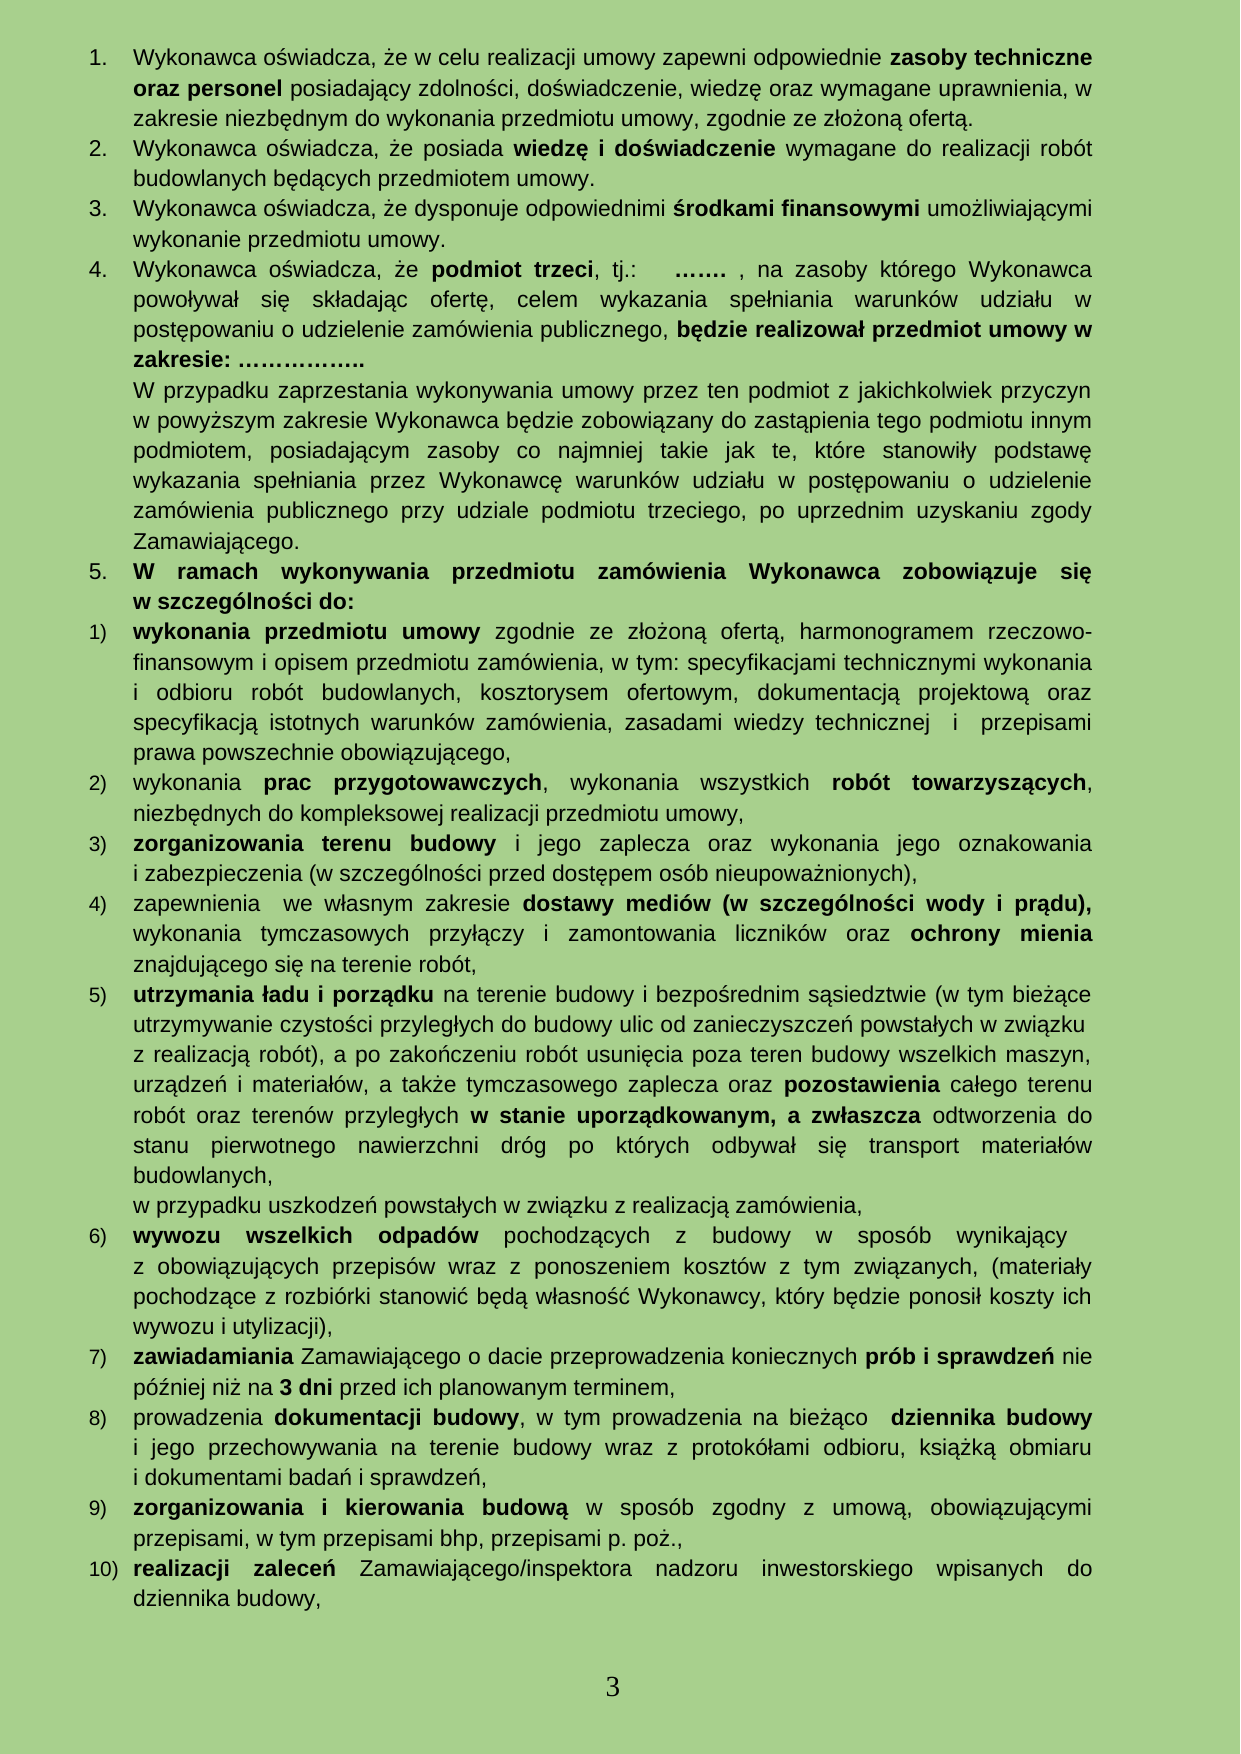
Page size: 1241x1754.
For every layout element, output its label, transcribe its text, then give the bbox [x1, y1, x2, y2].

list wykonania przedmiotu umowy zgodnie ze złożoną ofertą, harmonogramem rzeczowo-finansowym i opisem przedmiotu zamówienia, w tym: specyfikacjami technicznymi wykonania i odbioru robót budowlanych, kosztorysem ofertowym, dokumentacją projektową oraz specyfikacją istotnych warunków zamówienia, zasadami wiedzy technicznej i przepisami prawa powszechnie obowiązującego, [88, 618, 1093, 766]
list zapewnienia we własnym zakresie dostawy mediów (w szczególności wody i prądu), wykonania tymczasowych przyłączy i zamontowania liczników oraz ochrony mienia znajdującego się na terenie robót, [88, 890, 1093, 977]
list Wykonawca oświadcza, że posiada wiedzę i doświadczenie wymagane do realizacji robót budowlanych będących przedmiotem umowy. [88, 135, 1093, 192]
text W przypadku zaprzestania wykonywania umowy przez ten podmiot z jakichkolwiek przyczyn w powyższym zakresie Wykonawca będzie zobowiązany do zastąpienia tego podmiotu innym podmiotem, posiadającym zasoby co najmniej takie jak te, które stanowiły podstawę wykazania spełniania przez Wykonawcę warunków udziału w postępowaniu o udzielenie zamówienia publicznego przy udziale podmiotu trzeciego, po uprzednim uzyskaniu zgody Zamawiającego. [133, 377, 1093, 554]
list prowadzenia dokumentacji budowy, w tym prowadzenia na bieżąco dziennika budowy i jego przechowywania na terenie budowy wraz z protokółami odbioru, książką obmiaru i dokumentami badań i sprawdzeń, [88, 1404, 1093, 1491]
list wykonania prac przygotowawczych, wykonania wszystkich robót towarzyszących, niezbędnych do kompleksowej realizacji przedmiotu umowy, [88, 769, 1093, 826]
list Wykonawca oświadcza, że podmiot trzeci, tj.: ……. , na zasoby którego Wykonawca powoływał się składając ofertę, celem wykazania spełniania warunków udziału w postępowaniu o udzielenie zamówienia publicznego, będzie realizował przedmiot umowy w zakresie: …………….. [88, 256, 1093, 373]
list zawiadamiania Zamawiającego o dacie przeprowadzenia koniecznych prób i sprawdzeń nie później niż na 3 dni przed ich planowanym terminem, [88, 1343, 1093, 1400]
list W ramach wykonywania przedmiotu zamówienia Wykonawca zobowiązuje się w szczególności do: [88, 558, 1093, 614]
list utrzymania ładu i porządku na terenie budowy i bezpośrednim sąsiedztwie (w tym bieżące utrzymywanie czystości przyległych do budowy ulic od zanieczyszczeń powstałych w związku z realizacją robót), a po zakończeniu robót usunięcia poza teren budowy wszelkich maszyn, urządzeń i materiałów, a także tymczasowego zaplecza oraz pozostawienia całego terenu robót oraz terenów przyległych w stanie uporządkowanym, a zwłaszcza odtworzenia do stanu pierwotnego nawierzchni dróg po których odbywał się transport materiałów budowlanych, w przypadku uszkodzeń powstałych w związku z realizacją zamówienia, [88, 981, 1093, 1219]
list Wykonawca oświadcza, że w celu realizacji umowy zapewni odpowiednie zasoby techniczne oraz personel posiadający zdolności, doświadczenie, wiedzę oraz wymagane uprawnienia, w zakresie niezbędnym do wykonania przedmiotu umowy, zgodnie ze złożoną ofertą. [88, 44, 1093, 131]
list zorganizowania terenu budowy i jego zaplecza oraz wykonania jego oznakowania i zabezpieczenia (w szczególności przed dostępem osób nieupoważnionych), [88, 830, 1093, 886]
list wywozu wszelkich odpadów pochodzących z budowy w sposób wynikający z obowiązujących przepisów wraz z ponoszeniem kosztów z tym związanych, (materiały pochodzące z rozbiórki stanowić będą własność Wykonawcy, który będzie ponosił koszty ich wywozu i utylizacji), [88, 1222, 1093, 1339]
list zorganizowania i kierowania budową w sposób zgodny z umową, obowiązującymi przepisami, w tym przepisami bhp, przepisami p. poż., [88, 1494, 1093, 1551]
list Wykonawca oświadcza, że dysponuje odpowiednimi środkami finansowymi umożliwiającymi wykonanie przedmiotu umowy. [88, 195, 1093, 252]
list realizacji zaleceń Zamawiającego/inspektora nadzoru inwestorskiego wpisanych do dziennika budowy, [88, 1555, 1093, 1611]
